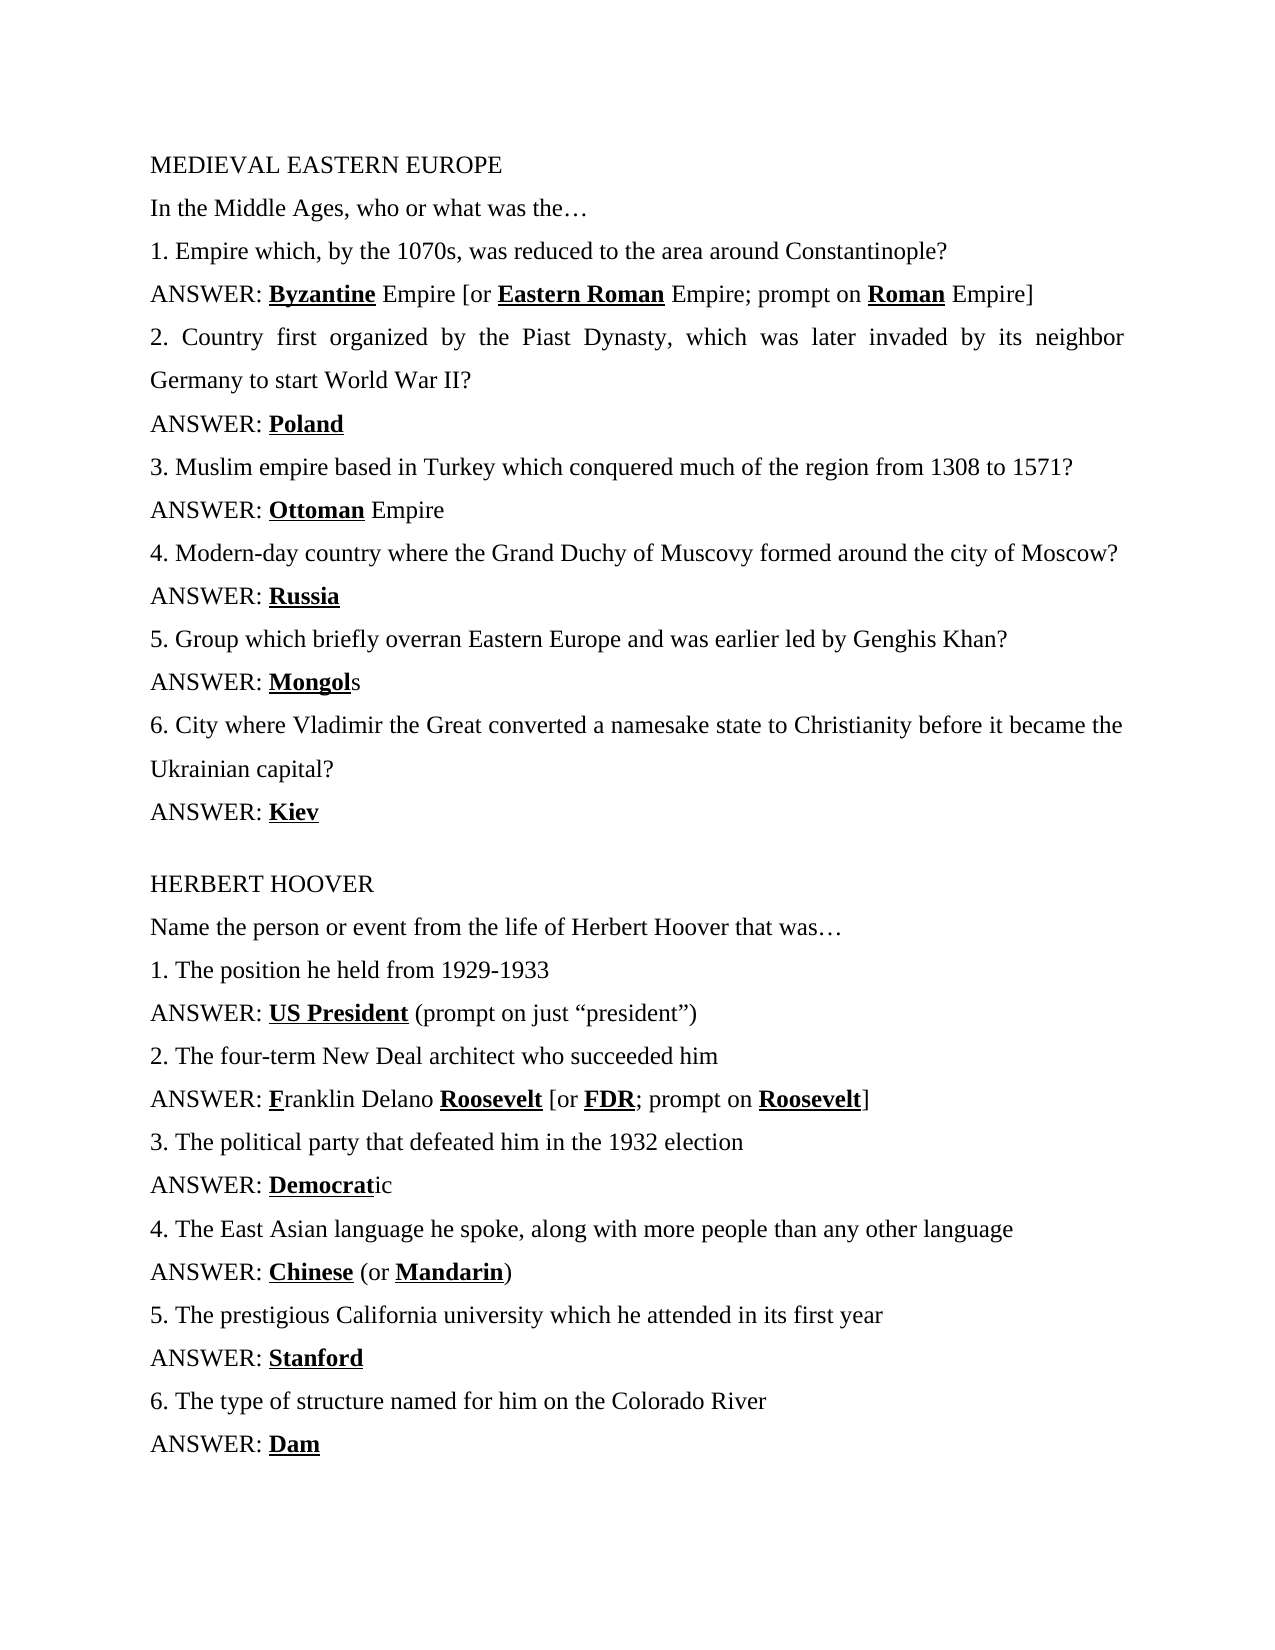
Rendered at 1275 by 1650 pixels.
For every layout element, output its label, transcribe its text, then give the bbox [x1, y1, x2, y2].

text In the Middle Ages, who or what was the… [150, 193, 1125, 222]
text 5. Group which briefly overran Eastern Europe and was earlier led by Genghis Khan? [150, 624, 1125, 653]
text 6. The type of structure named for him on the Colorado River [150, 1386, 1125, 1415]
text ANSWER: Stanford [150, 1343, 1125, 1372]
text ANSWER: US President (prompt on just “president”) [150, 998, 1125, 1027]
text ANSWER: Byzantine Empire [or Eastern Roman Empire; prompt on Roman Empire] [150, 279, 1125, 308]
text ANSWER: Russia [150, 581, 1125, 610]
text 2. The four-term New Deal architect who succeeded him [150, 1041, 1125, 1070]
text 2. Country first organized by the Piast Dynasty, which was later invaded by its neighbor Germany to start World War II? [150, 322, 1125, 394]
text 3. Muslim empire based in Turkey which conquered much of the region from 1308 to 1571? [150, 452, 1125, 481]
text HERBERT HOOVER [150, 869, 1125, 897]
text 4. Modern-day country where the Grand Duchy of Muscovy formed around the city of Moscow? [150, 538, 1125, 567]
text ANSWER: Mongols [150, 667, 1125, 696]
text ANSWER: Kiev [150, 797, 1125, 826]
text MEDIEVAL EASTERN EUROPE [150, 150, 1125, 179]
text ANSWER: Poland [150, 409, 1125, 437]
text 1. Empire which, by the 1070s, was reduced to the area around Constantinople? [150, 236, 1125, 265]
text ANSWER: Chinese (or Mandarin) [150, 1257, 1125, 1286]
text ANSWER: Dam [150, 1429, 1125, 1458]
text 5. The prestigious California university which he attended in its first year [150, 1300, 1125, 1329]
text Name the person or event from the life of Herbert Hoover that was… [150, 912, 1125, 941]
text ANSWER: Ottoman Empire [150, 495, 1125, 524]
text 3. The political party that defeated him in the 1932 election [150, 1127, 1125, 1156]
text 4. The East Asian language he spoke, along with more people than any other language [150, 1214, 1125, 1242]
text 6. City where Vladimir the Great converted a namesake state to Christianity before it became the Ukrainian capital? [150, 711, 1125, 782]
text 1. The position he held from 1929-1933 [150, 955, 1125, 984]
text ANSWER: Democratic [150, 1171, 1125, 1199]
text ANSWER: Franklin Delano Roosevelt [or FDR; prompt on Roosevelt] [150, 1084, 1125, 1113]
